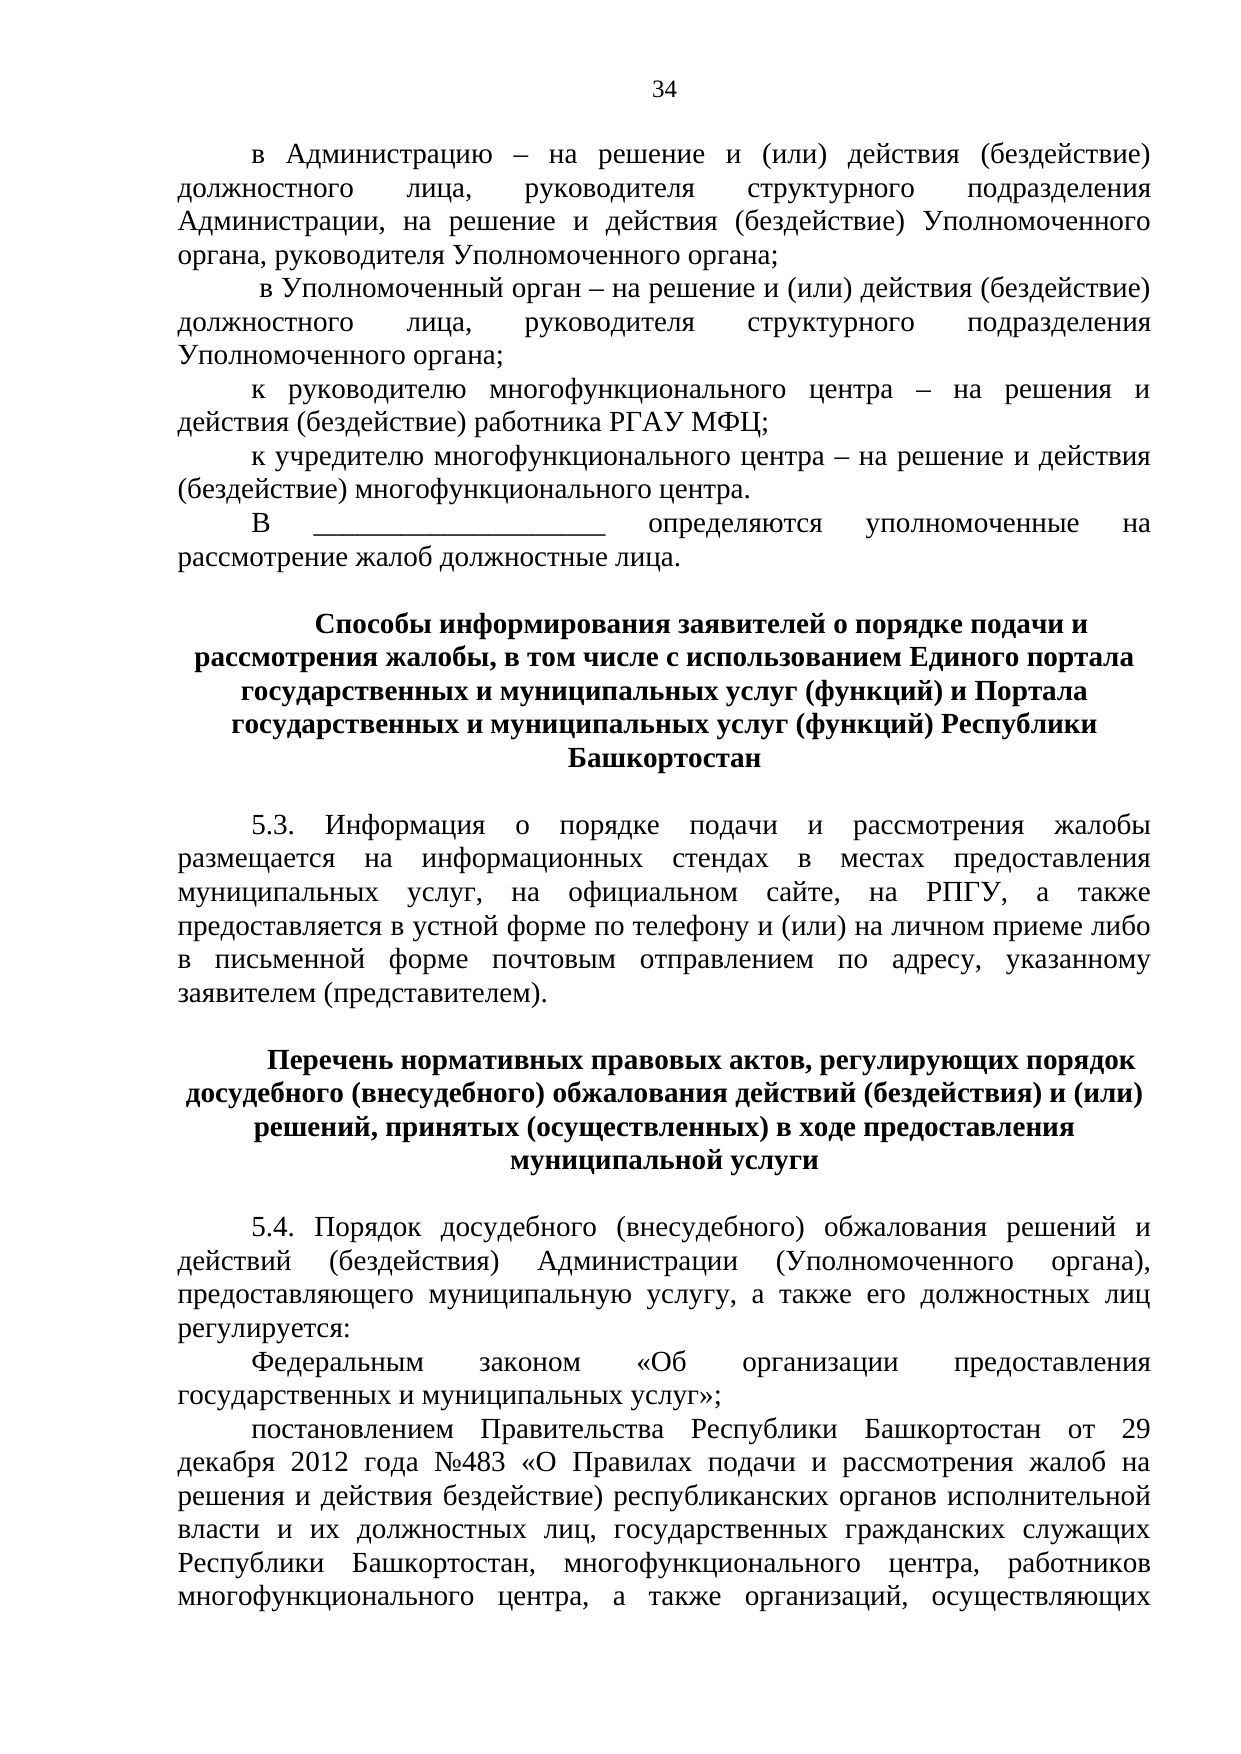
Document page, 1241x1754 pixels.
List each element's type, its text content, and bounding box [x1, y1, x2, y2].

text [177, 1411, 1152, 1612]
text в Администрацию – на решение и (или) действия (бездействие) должностного лица, руководителя структурного подразделения Администрации, на решение и действия (бездействие) Уполномоченного органа, руководителя Уполномоченного органа; [177, 136, 1152, 270]
text к учредителю многофункционального центра – на решение и действия (бездействие) многофункционального центра. [177, 438, 1152, 505]
text Способы информирования заявителей о порядке подачи и рассмотрения жалобы, в том числе с использованием Единого портала государственных и муниципальных услуг (функций) и Портала государственных и муниципальных услуг (функций) Республики Башкортостан [177, 606, 1152, 773]
text Федеральным законом «Об организации предоставления государственных и муниципальных услуг»; [177, 1344, 1152, 1411]
text в Уполномоченный орган – на решение и (или) действия (бездействие) должностного лица, руководителя структурного подразделения Уполномоченного органа; [177, 270, 1152, 371]
text 5.4. Порядок досудебного (внесудебного) обжалования решений и действий (бездействия) Администрации (Уполномоченного органа), предоставляющего муниципальную услугу, а также его должностных лиц регулируется: [177, 1209, 1152, 1344]
text 5.3. Информация о порядке подачи и рассмотрения жалобы размещается на информационных стендах в местах предоставления муниципальных услуг, на официальном сайте, на РПГУ, а также предоставляется в устной форме по телефону и (или) на личном приеме либо в письменной форме почтовым отправлением по адресу, указанному заявителем (представителем). [177, 807, 1152, 1008]
text к руководителю многофункционального центра – на решения и действия (бездействие) работника РГАУ МФЦ; [177, 371, 1152, 438]
text Перечень нормативных правовых актов, регулирующих порядок досудебного (внесудебного) обжалования действий (бездействия) и (или) решений, принятых (осуществленных) в ходе предоставления муниципальной услуги [177, 1042, 1152, 1176]
text В ____________________ определяются уполномоченные на рассмотрение жалоб должностные лица. [177, 505, 1152, 572]
